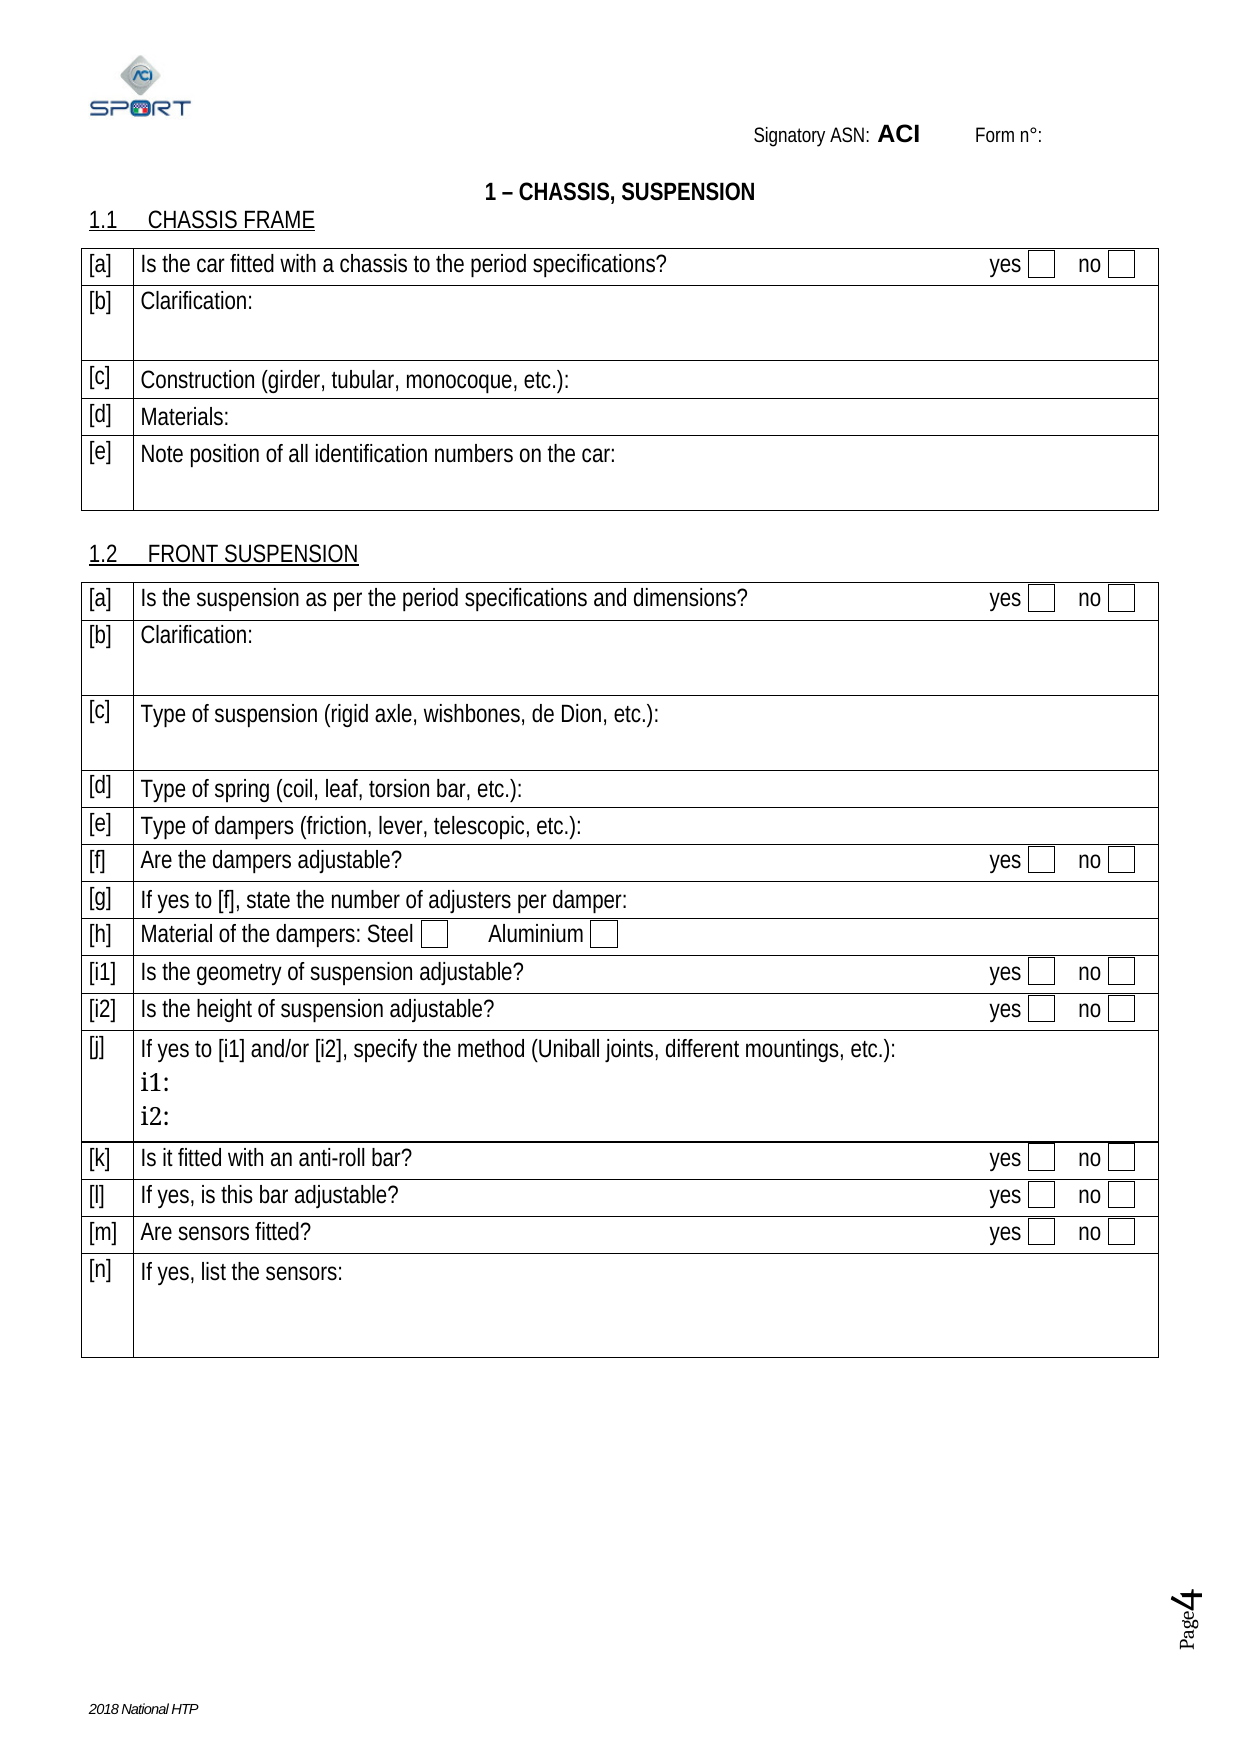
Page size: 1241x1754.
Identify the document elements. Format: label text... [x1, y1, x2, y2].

text 1.1 cHASSIS FRAME [89, 205, 1152, 234]
table_cell [m] [82, 1217, 133, 1253]
table_cell [e] [82, 436, 133, 510]
table_header Is the suspension as per the period specifications and dimensions? yes no [134, 583, 1158, 619]
table_cell [g] [82, 882, 133, 918]
table_cell [j] [82, 1031, 133, 1141]
table_cell Materials: [134, 399, 1158, 435]
table_cell [i2] [82, 994, 133, 1030]
picture [88, 54, 195, 120]
table_cell Clarification: [134, 621, 1158, 694]
table_cell [b] [82, 621, 133, 694]
table_cell If yes to [i1] and/or [i2], specify the method (Uniball joints, different mountings, etc.): i1: i2: [134, 1031, 1158, 1141]
table_cell [e] [82, 808, 133, 844]
text Signatory ASN: ACI Form n°: [89, 119, 1152, 148]
table_cell Is it fitted with an anti-roll bar? yes no [134, 1143, 1158, 1179]
table_cell [f] [82, 845, 133, 881]
table_cell [k] [82, 1143, 133, 1179]
table_cell [i1] [82, 956, 133, 993]
text 1 – CHASSIS, suspension [89, 177, 1152, 205]
table_cell Are sensors fitted? yes no [134, 1217, 1158, 1253]
table_cell Is the geometry of suspension adjustable? yes no [134, 956, 1158, 993]
text 1.2 FRONT SUSPENSION [89, 539, 1152, 568]
table_cell [n] [82, 1254, 133, 1357]
table_cell If yes to [f], state the number of adjusters per damper: [134, 882, 1158, 918]
table_cell [b] [82, 286, 133, 360]
table_cell Note position of all identification numbers on the car: [134, 436, 1158, 510]
table_cell Material of the dampers: Steel Aluminium [134, 919, 1158, 955]
table_cell [l] [82, 1180, 133, 1216]
table_cell Construction (girder, tubular, monocoque, etc.): [134, 361, 1158, 397]
table_cell [h] [82, 919, 133, 955]
table_cell If yes, list the sensors: [134, 1254, 1158, 1357]
table_cell [d] [82, 399, 133, 435]
table_header [a] [82, 249, 133, 285]
table_header Is the car fitted with a chassis to the period specifications? yes no [134, 249, 1158, 285]
table_cell Type of spring (coil, leaf, torsion bar, etc.): [134, 771, 1158, 807]
table_cell Is the height of suspension adjustable? yes no [134, 994, 1158, 1030]
table_header [a] [82, 583, 133, 619]
table_cell Clarification: [134, 286, 1158, 360]
table_cell If yes, is this bar adjustable? yes no [134, 1180, 1158, 1216]
table_cell [d] [82, 771, 133, 807]
table_cell Type of suspension (rigid axle, wishbones, de Dion, etc.): [134, 696, 1158, 769]
table_cell [c] [82, 696, 133, 769]
table_cell Are the dampers adjustable? yes no [134, 845, 1158, 881]
table_cell Type of dampers (friction, lever, telescopic, etc.): [134, 808, 1158, 844]
table_cell [c] [82, 361, 133, 397]
